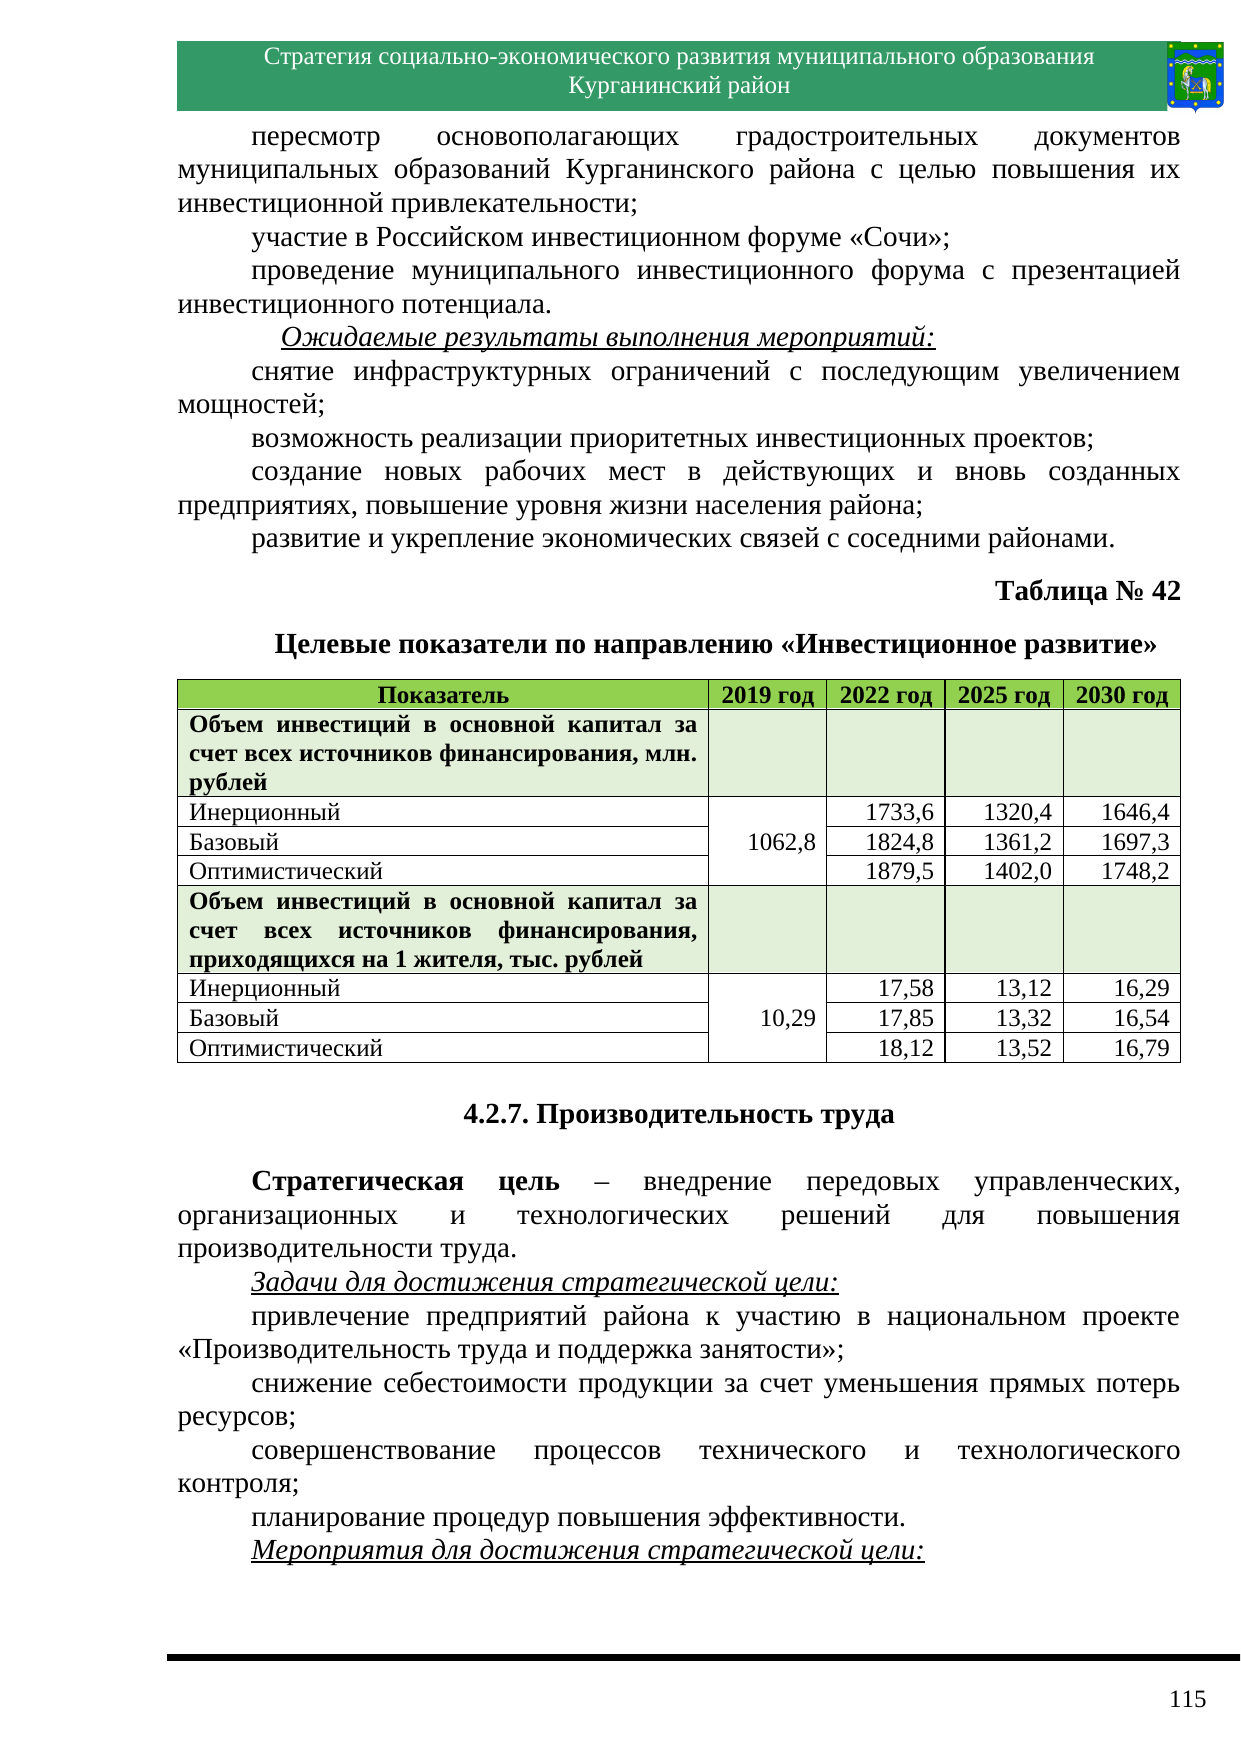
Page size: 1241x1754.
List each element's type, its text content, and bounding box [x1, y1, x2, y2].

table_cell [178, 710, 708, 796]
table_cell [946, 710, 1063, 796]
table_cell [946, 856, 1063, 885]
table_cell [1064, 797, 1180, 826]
text привлечение предприятий района к участию в национальном проекте «Производительность труда и поддержка занятости»; [177, 1298, 1181, 1365]
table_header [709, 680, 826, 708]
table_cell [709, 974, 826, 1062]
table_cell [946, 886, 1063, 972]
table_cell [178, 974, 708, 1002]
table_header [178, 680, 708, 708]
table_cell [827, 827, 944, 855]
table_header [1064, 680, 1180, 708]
text Целевые показатели по направлению «Инвестиционное развитие» [177, 626, 1181, 659]
text Таблица № 42 [177, 573, 1181, 607]
text пересмотр основополагающих градостроительных документов муниципальных образований Курганинского района с целью повышения их инвестиционной привлекательности; [177, 118, 1181, 219]
text создание новых рабочих мест в действующих и вновь созданных предприятиях, повышение уровня жизни населения района; [177, 453, 1181, 521]
text проведение муниципального инвестиционного форума с презентацией инвестиционного потенциала. [177, 252, 1181, 319]
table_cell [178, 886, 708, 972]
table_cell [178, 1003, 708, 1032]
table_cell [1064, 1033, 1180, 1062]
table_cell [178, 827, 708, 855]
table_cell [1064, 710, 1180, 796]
text развитие и укрепление экономических связей с соседними районами. [177, 521, 1181, 554]
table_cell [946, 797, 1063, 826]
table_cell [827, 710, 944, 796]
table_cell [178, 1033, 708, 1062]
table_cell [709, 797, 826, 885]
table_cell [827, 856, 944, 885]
text Задачи для достижения стратегической цели: [251, 1264, 1181, 1298]
subtitle 4.2.7. Производительность труда [177, 1096, 1181, 1130]
text Ожидаемые результаты выполнения мероприятий: [281, 319, 1181, 353]
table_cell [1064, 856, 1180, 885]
text снятие инфраструктурных ограничений с последующим увеличением мощностей; [177, 353, 1181, 420]
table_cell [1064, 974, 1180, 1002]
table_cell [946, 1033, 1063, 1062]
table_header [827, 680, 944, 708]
text Мероприятия для достижения стратегической цели: [251, 1532, 1181, 1566]
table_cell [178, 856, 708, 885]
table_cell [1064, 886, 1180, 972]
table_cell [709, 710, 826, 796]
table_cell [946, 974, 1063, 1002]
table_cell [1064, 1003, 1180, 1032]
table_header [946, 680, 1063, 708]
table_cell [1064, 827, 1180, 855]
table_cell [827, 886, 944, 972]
text участие в Российском инвестиционном форуме «Сочи»; [177, 219, 1181, 252]
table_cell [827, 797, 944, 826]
text совершенствование процессов технического и технологического контроля; [177, 1432, 1181, 1499]
text возможность реализации приоритетных инвестиционных проектов; [177, 420, 1181, 453]
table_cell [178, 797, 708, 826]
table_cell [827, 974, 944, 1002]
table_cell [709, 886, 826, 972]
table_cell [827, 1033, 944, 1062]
text снижение себестоимости продукции за счет уменьшения прямых потерь ресурсов; [177, 1365, 1181, 1432]
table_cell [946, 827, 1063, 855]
text Стратегическая цель – внедрение передовых управленческих, организационных и технологических решений для повышения производительности труда. [177, 1163, 1181, 1264]
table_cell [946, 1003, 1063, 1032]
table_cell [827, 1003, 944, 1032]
text планирование процедур повышения эффективности. [177, 1499, 1181, 1532]
